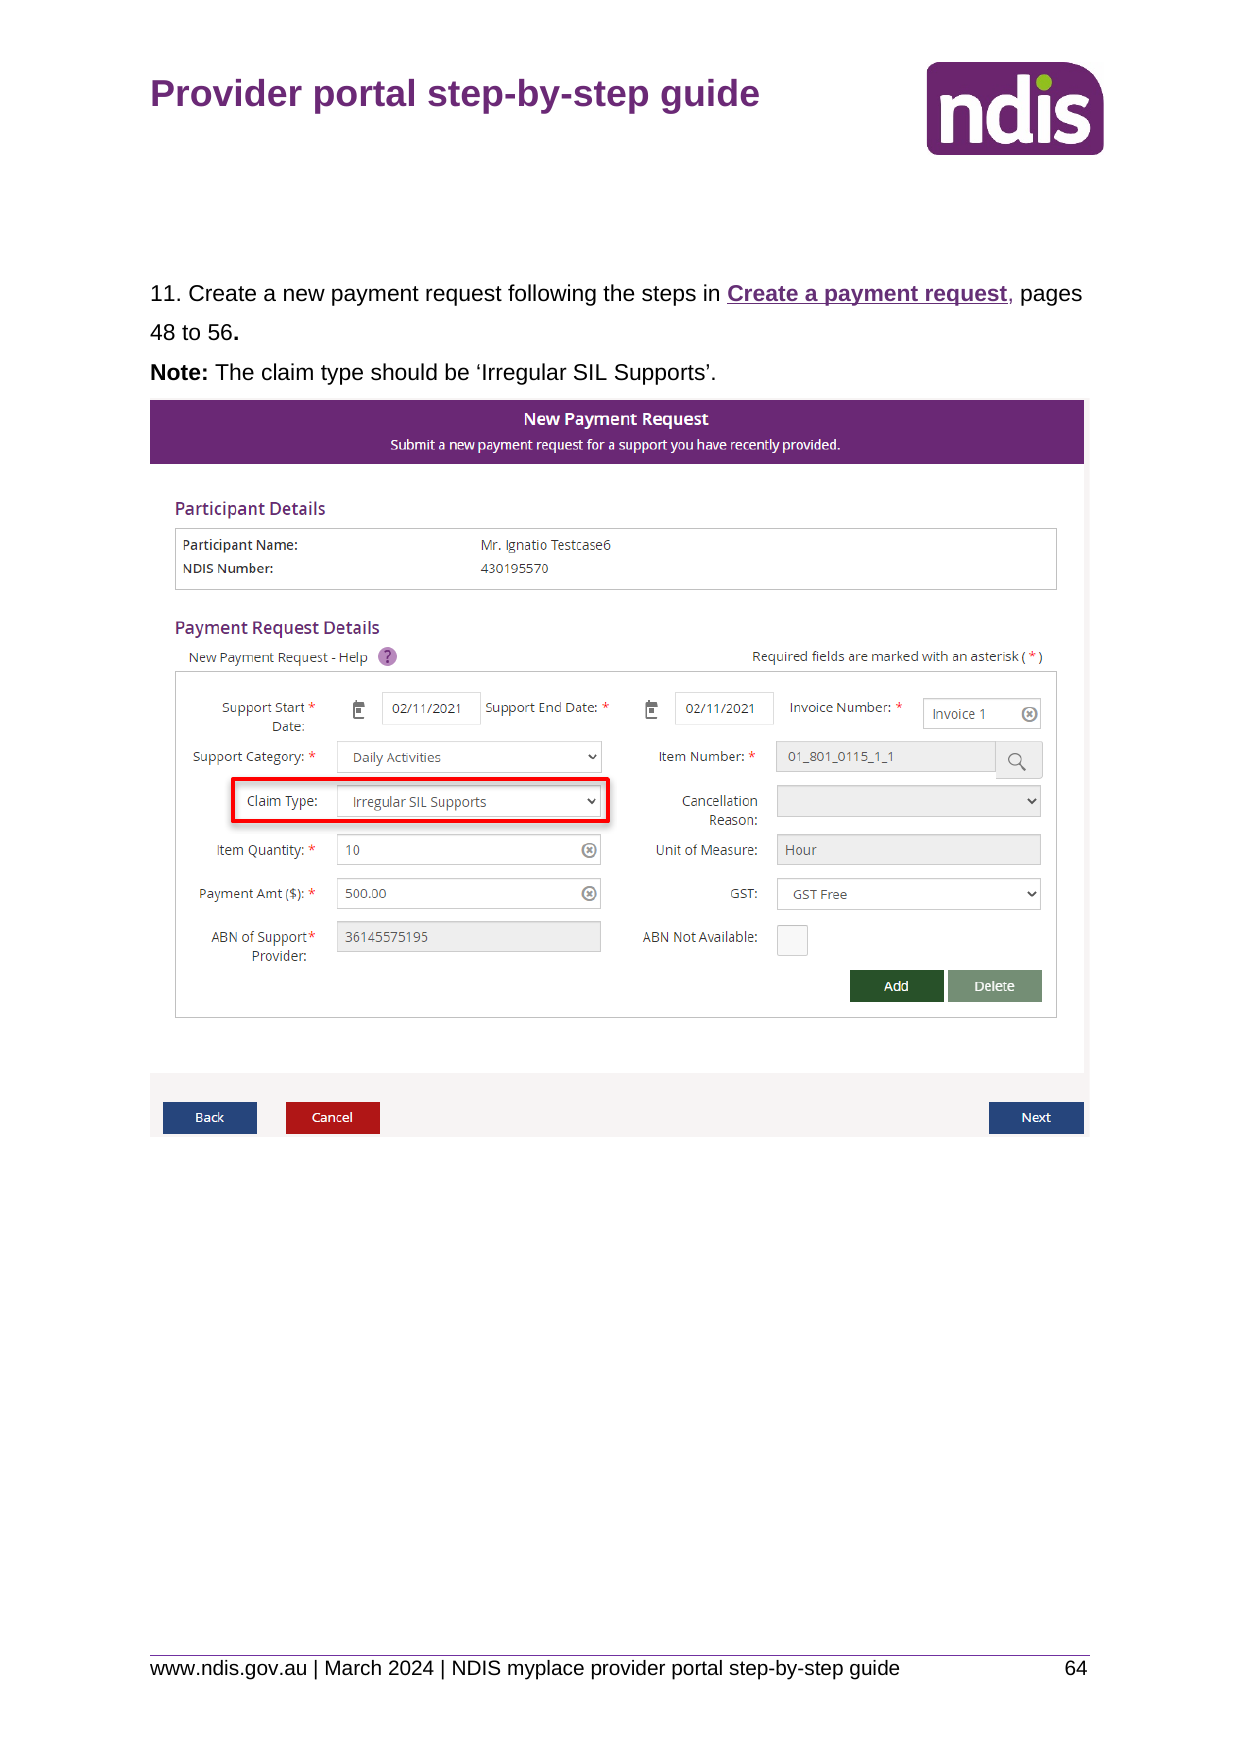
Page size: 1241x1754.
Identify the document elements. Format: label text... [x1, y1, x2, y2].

picture [150, 398, 1090, 1137]
picture [926, 62, 1104, 155]
text Note: The claim type should be ‘Irregular SIL Supports’. [150, 359, 1090, 385]
text 11. Create a new payment request following the steps in Create a payment request, pages 48 to 56. [150, 280, 1090, 346]
